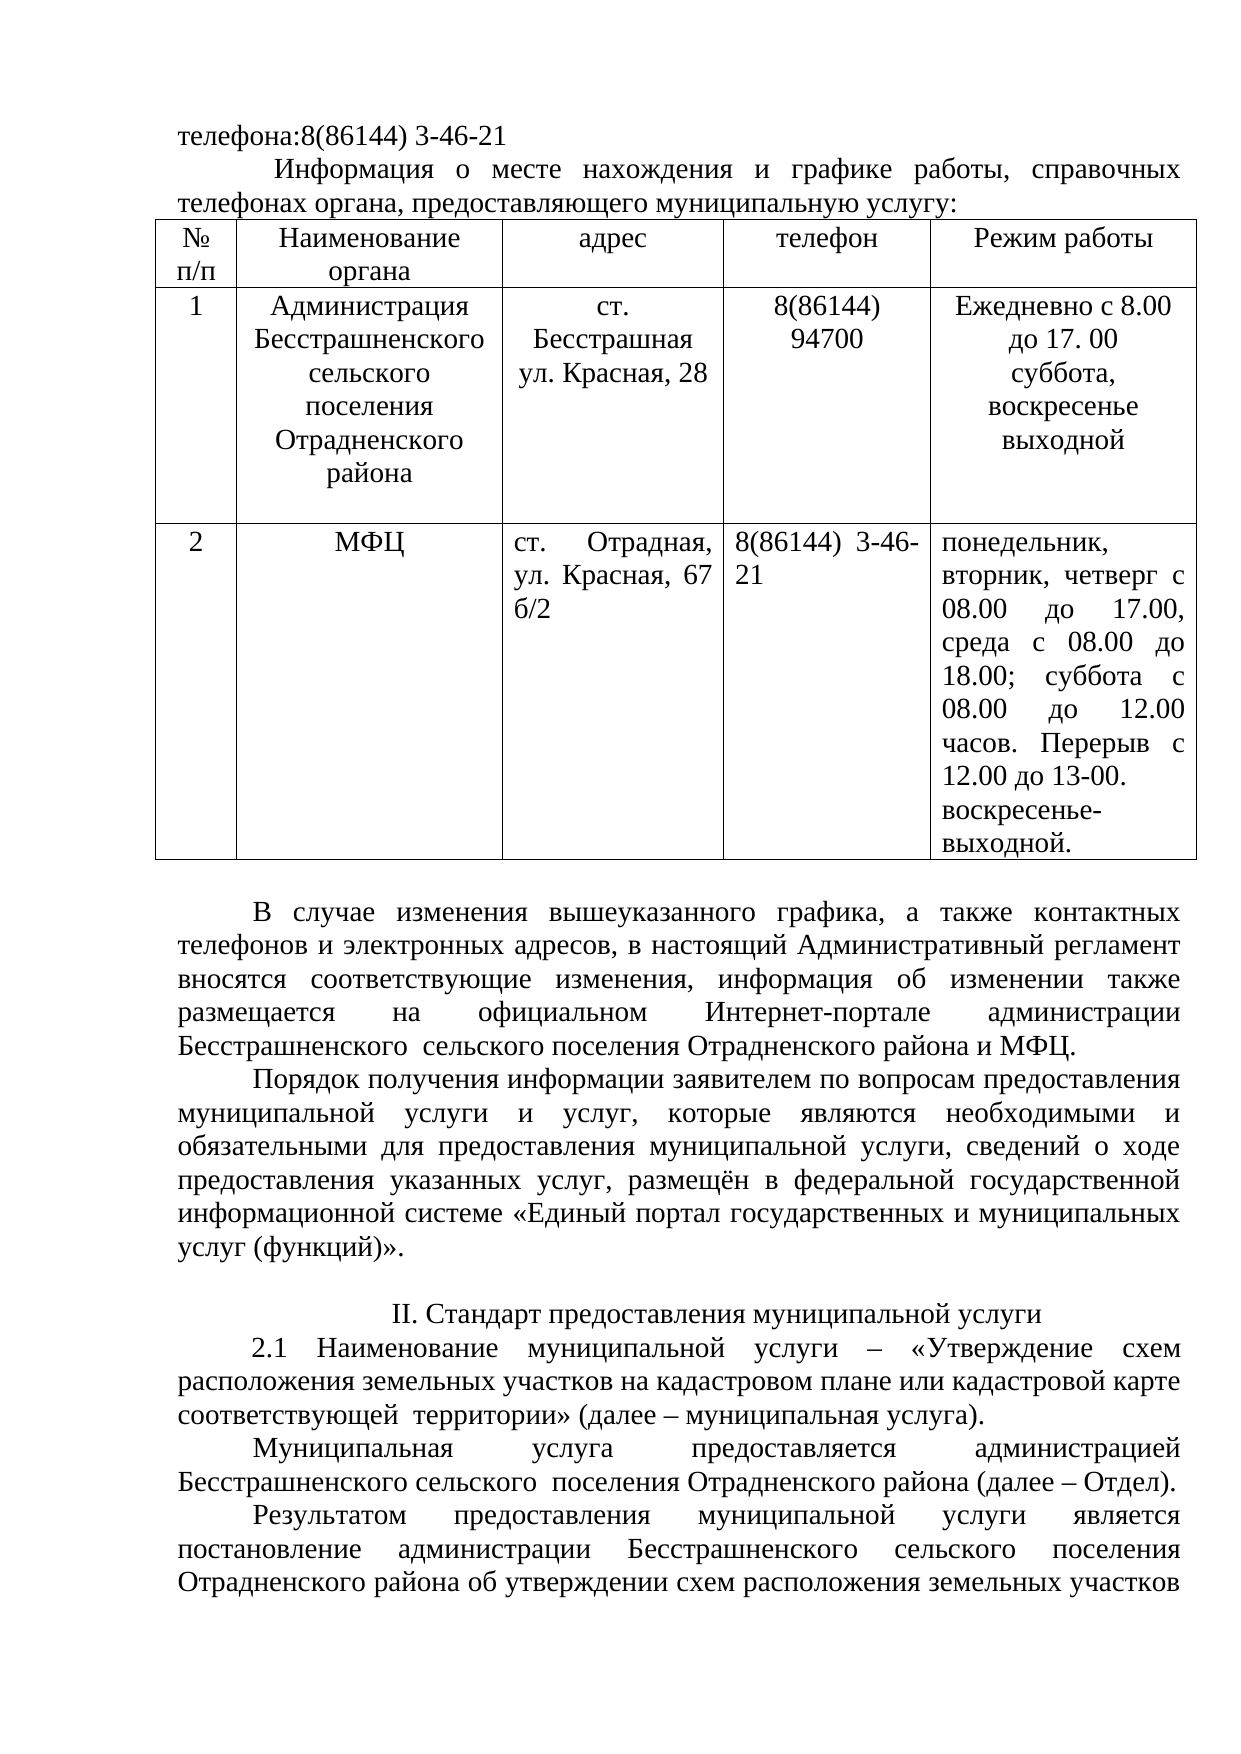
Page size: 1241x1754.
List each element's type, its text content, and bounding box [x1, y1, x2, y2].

table_header адрес [503, 220, 723, 287]
text телефона:8(86144) 3-46-21 [177, 118, 1181, 152]
table_cell Ежедневно с 8.00 до 17. 00 суббота, воскресенье выходной [931, 288, 1196, 523]
table_cell 2 [156, 524, 236, 859]
text Порядок получения информации заявителем по вопросам предоставления муниципальной услуги и услуг, которые являются необходимыми и обязательными для предоставления муниципальной услуги, сведений о ходе предоставления указанных услуг, размещён в федеральной государственной информационной системе «Единый портал государственных и муниципальных услуг (функций)». [177, 1061, 1181, 1263]
table_cell МФЦ [237, 524, 502, 859]
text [177, 1497, 1181, 1598]
text В случае изменения вышеуказанного графика, а также контактных телефонов и электронных адресов, в настоящий Административный регламент вносятся соответствующие изменения, информация об изменении также размещается на официальном Интернет-портале администрации Бесстрашненского сельского поселения Отрадненского района и МФЦ. [177, 894, 1181, 1061]
table_cell Администрация Бесстрашненского сельского поселения Отрадненского района [237, 288, 502, 523]
table_cell 1 [156, 288, 236, 523]
text Муниципальная услуга предоставляется администрацией Бесстрашненского сельского поселения Отрадненского района (далее – Отдел). [177, 1430, 1181, 1497]
table_cell 8(86144) 3-46-21 [724, 524, 930, 859]
table_header телефон [724, 220, 930, 287]
text 2.1 Наименование муниципальной услуги – «Утверждение схем расположения земельных участков на кадастровом плане или кадастровой карте соответствующей территории» (далее – муниципальная услуга). [177, 1330, 1181, 1430]
table_cell понедельник, вторник, четверг с 08.00 до 17.00, среда с 08.00 до 18.00; суббота с 08.00 до 12.00 часов. Перерыв с 12.00 до 13-00. воскресенье-выходной. [931, 524, 1196, 859]
text Информация о месте нахождения и графике работы, справочных телефонах органа, предоставляющего муниципальную услугу: [177, 152, 1181, 219]
table_cell 8(86144) 94700 [724, 288, 930, 523]
table_cell ст. Отрадная, ул. Красная, 67 б/2 [503, 524, 723, 859]
table_header Режим работы [931, 220, 1196, 287]
table_header № п/п [156, 220, 236, 287]
text II. Стандарт предоставления муниципальной услуги [177, 1296, 1181, 1330]
table_header Наименование органа [237, 220, 502, 287]
table_cell ст. Бесстрашная ул. Красная, 28 [503, 288, 723, 523]
